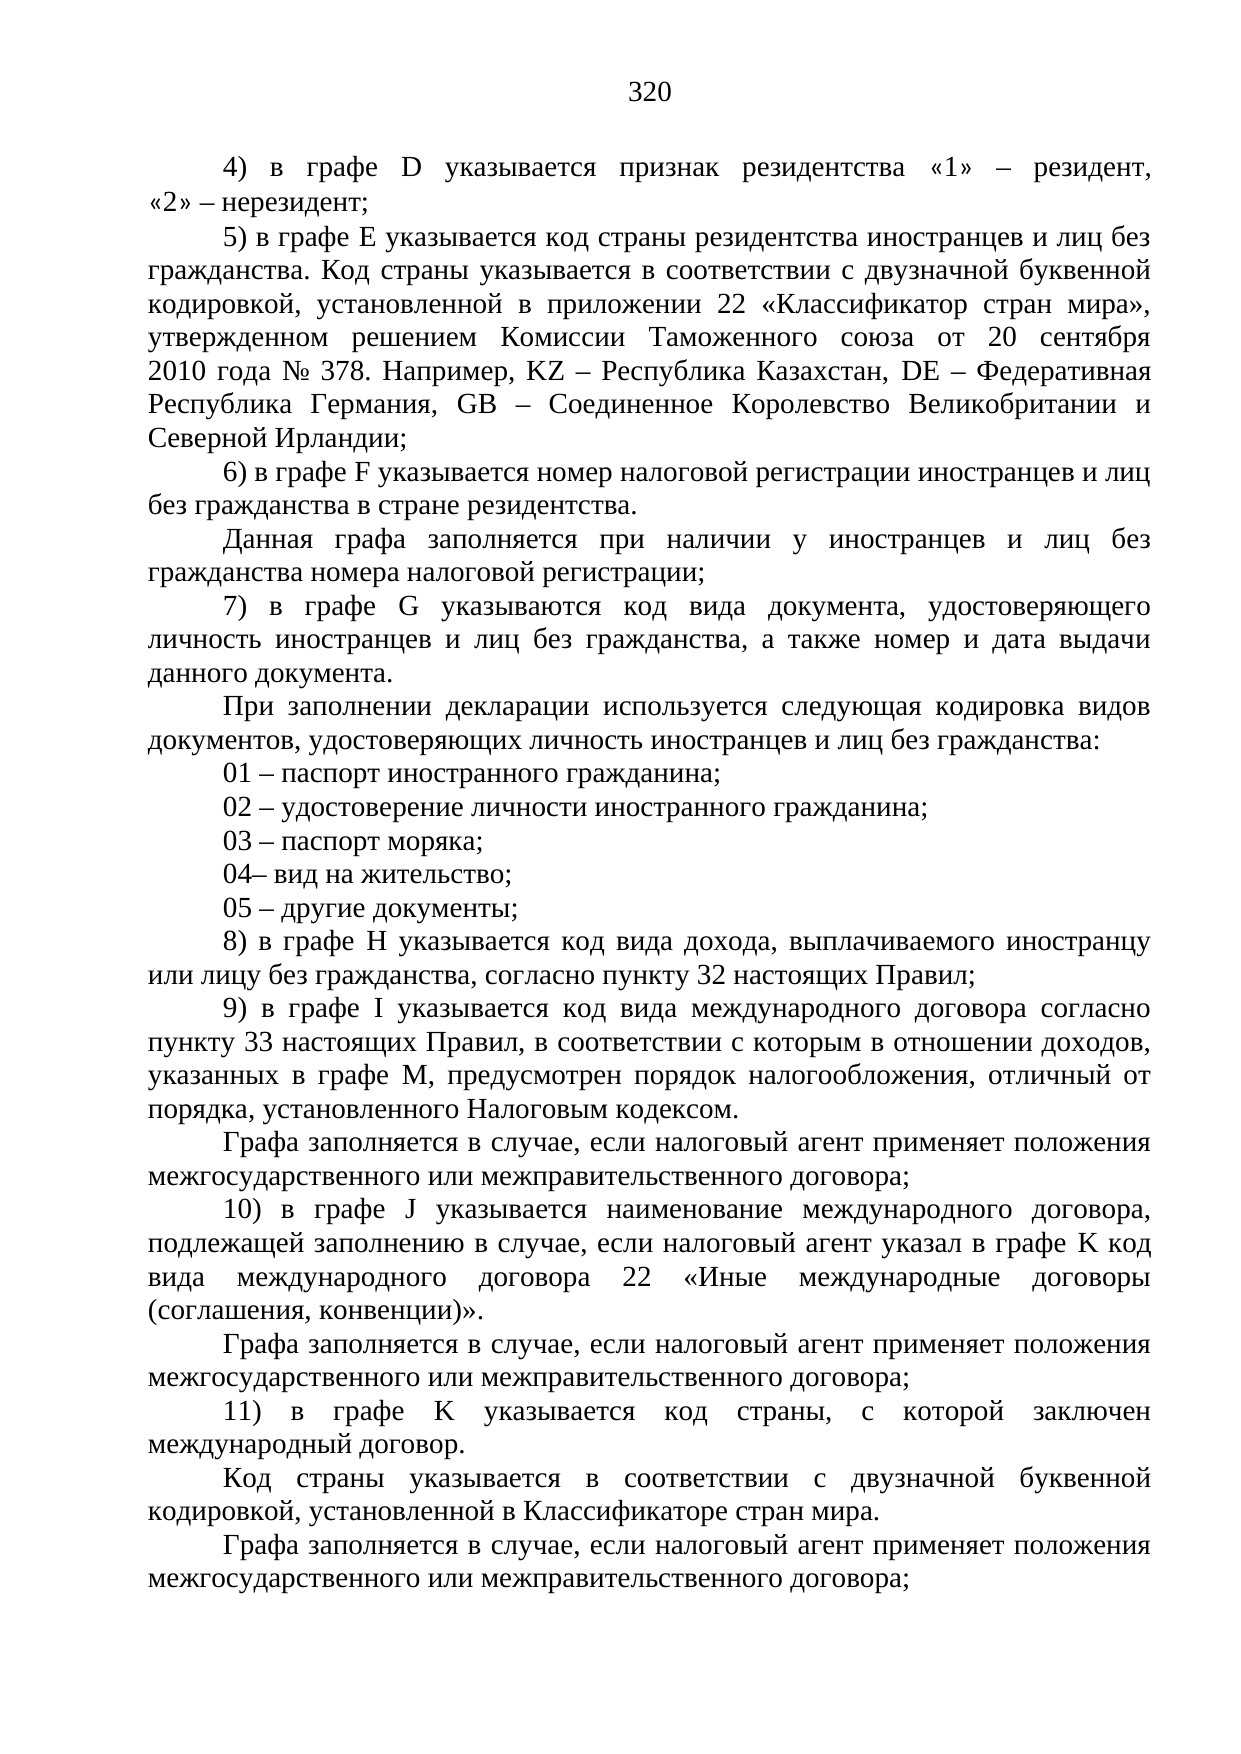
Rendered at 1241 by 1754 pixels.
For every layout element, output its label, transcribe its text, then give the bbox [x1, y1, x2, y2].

text Код страны указывается в соответствии с двузначной буквенной кодировкой, установленной в Классификаторе стран мира. [148, 1460, 1152, 1527]
text 8) в графе H указывается код вида дохода, выплачиваемого иностранцу или лицу без гражданства, согласно пункту 32 настоящих Правил; [148, 923, 1152, 990]
text Данная графа заполняется при наличии у иностранцев и лиц без гражданства номера налоговой регистрации; [148, 521, 1152, 588]
text Графа заполняется в случае, если налоговый агент применяет положения межгосударственного или межправительственного договора; [148, 1527, 1152, 1594]
text 04– вид на жительство; [148, 856, 1152, 890]
text 7) в графе G указываются код вида документа, удостоверяющего личность иностранцев и лиц без гражданства, а также номер и дата выдачи данного документа. [148, 588, 1152, 688]
text 5) в графе E указывается код страны резидентства иностранцев и лиц без гражданства. Код страны указывается в соответствии с двузначной буквенной кодировкой, установленной в приложении 22 «Классификатор стран мира», утвержденном решением Комиссии Таможенного союза от 20 сентября 2010 года № 378. Например, KZ – Республика Казахстан, DE – Федеративная Республика Германия, GB – Соединенное Королевство Великобритании и Северной Ирландии; [148, 219, 1152, 454]
text 11) в графе K указывается код страны, с которой заключен международный договор. [148, 1393, 1152, 1460]
text 10) в графе J указывается наименование международного договора, подлежащей заполнению в случае, если налоговый агент указал в графе K код вида международного договора 22 «Иные международные договоры (соглашения, конвенции)». [148, 1192, 1152, 1326]
text При заполнении декларации используется следующая кодировка видов документов, удостоверяющих личность иностранцев и лиц без гражданства: [148, 688, 1152, 756]
text 9) в графе I указывается код вида международного договора согласно пункту 33 настоящих Правил, в соответствии с которым в отношении доходов, указанных в графе M, предусмотрен порядок налогообложения, отличный от порядка, установленного Налоговым кодексом. [148, 990, 1152, 1124]
text 01 – паспорт иностранного гражданина; [148, 756, 1152, 789]
text Графа заполняется в случае, если налоговый агент применяет положения межгосударственного или межправительственного договора; [148, 1326, 1152, 1393]
text 6) в графе F указывается номер налоговой регистрации иностранцев и лиц без гражданства в стране резидентства. [148, 454, 1152, 521]
text 4) в графе D указывается признак резидентства «1» – резидент, «2» – нерезидент; [148, 148, 1152, 219]
text Графа заполняется в случае, если налоговый агент применяет положения межгосударственного или межправительственного договора; [148, 1124, 1152, 1192]
text 02 – удостоверение личности иностранного гражданина; [148, 789, 1152, 823]
text 03 – паспорт моряка; [148, 823, 1152, 856]
text 05 – другие документы; [148, 890, 1152, 923]
